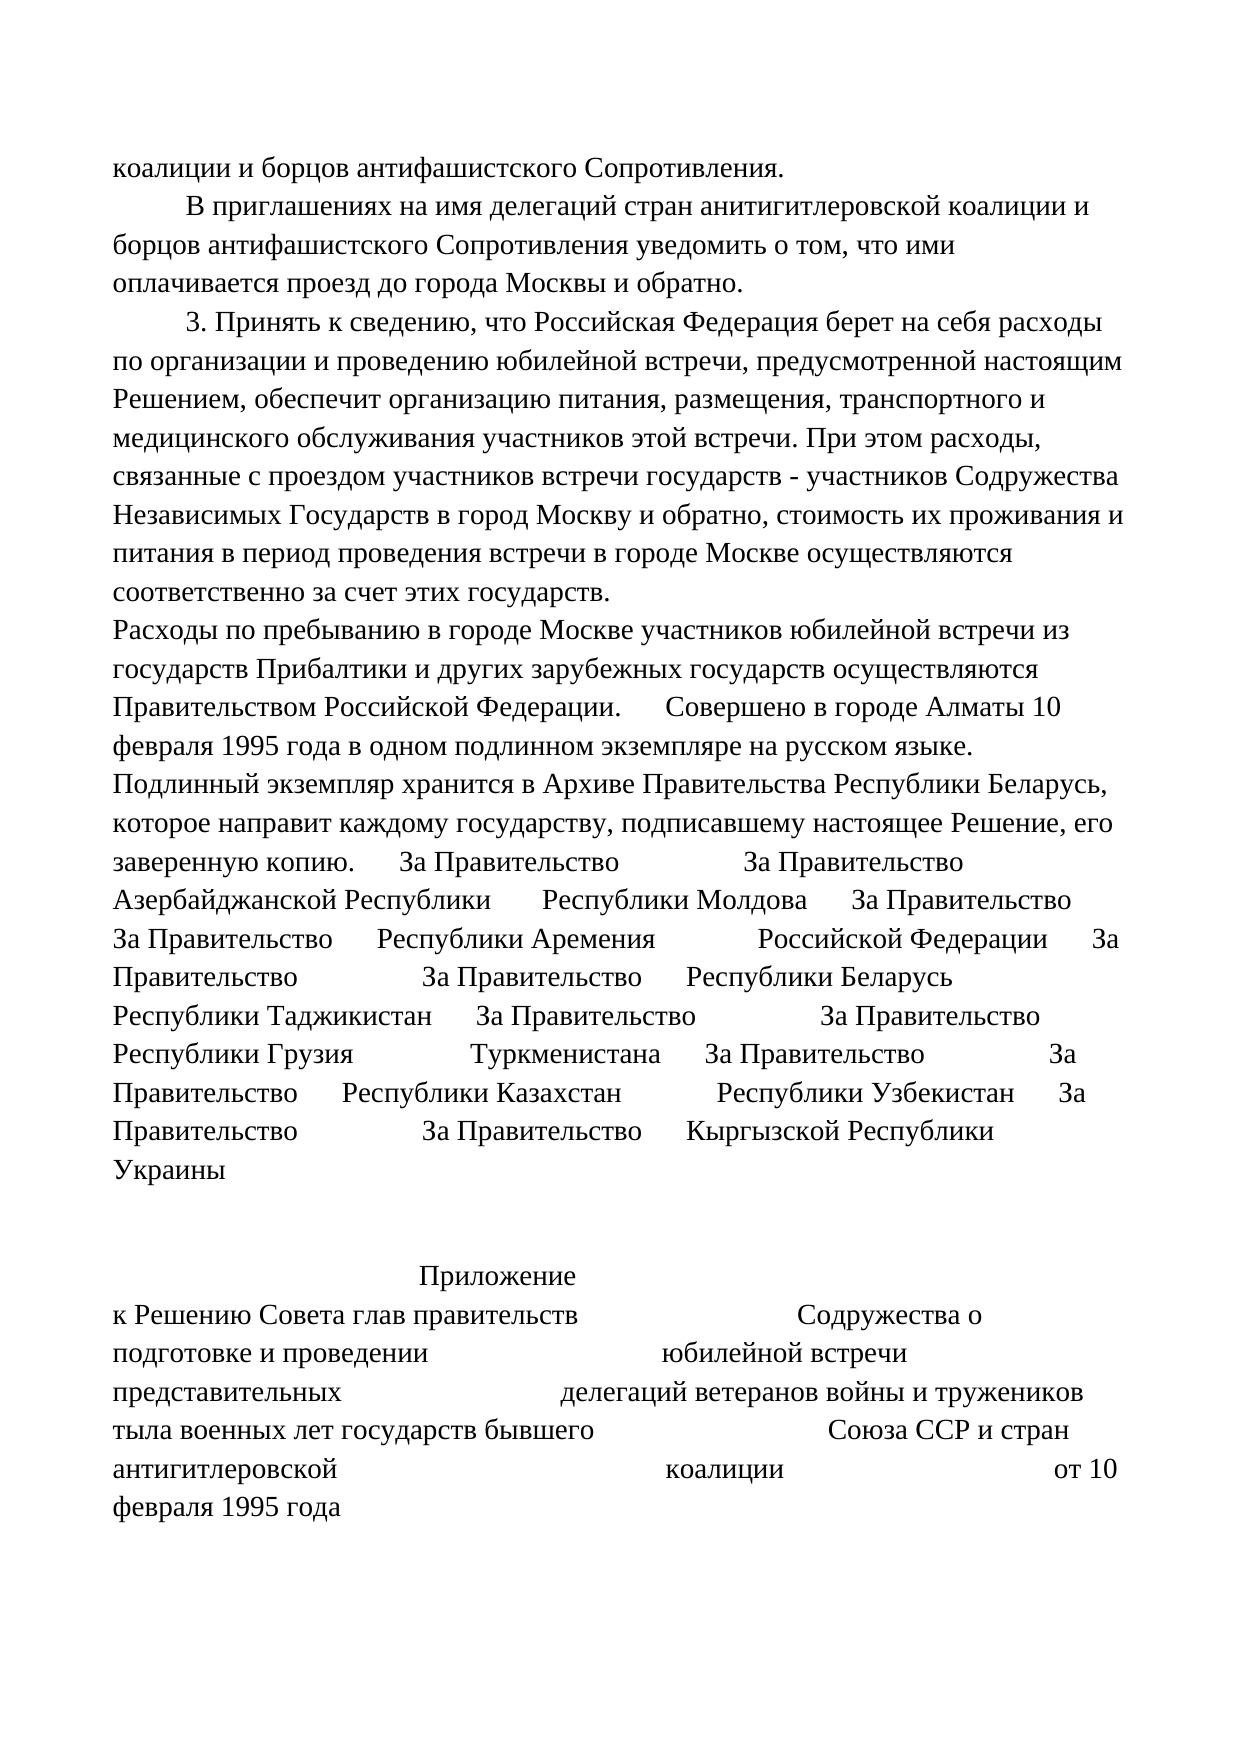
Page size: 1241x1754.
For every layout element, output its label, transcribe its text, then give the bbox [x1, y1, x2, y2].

text Расходы по пребыванию в городе Москве участников юбилейной встречи из государств Прибалтики и других зарубежных государств осуществляются Правительством Российской Федерации. Совершено в городе Алматы 10 февраля 1995 года в одном подлинном экземпляре на русском языке. Подлинный экземпляр хранится в Архиве Правительства Республики Беларусь, которое направит каждому государству, подписавшему настоящее Решение, его заверенную копию. За Правительство За Правительство Азербайджанской Республики Республики Молдова За Правительство За Правительство Республики Аремения Российской Федерации За Правительство За Правительство Республики Беларусь Республики Таджикистан За Правительство За Правительство Республики Грузия Туркменистана За Правительство За Правительство Республики Казахстан Республики Узбекистан За Правительство За Правительство Кыргызской Республики Украины [112, 612, 1128, 1186]
text Приложение к Решению Совета глав правительств Содружества о подготовке и проведении юбилейной встречи представительных делегаций ветеранов войны и тружеников тыла военных лет государств бывшего Союза ССР и стран антигитлеровской коалиции от 10 февраля 1995 года [112, 1258, 1128, 1553]
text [112, 150, 1128, 607]
